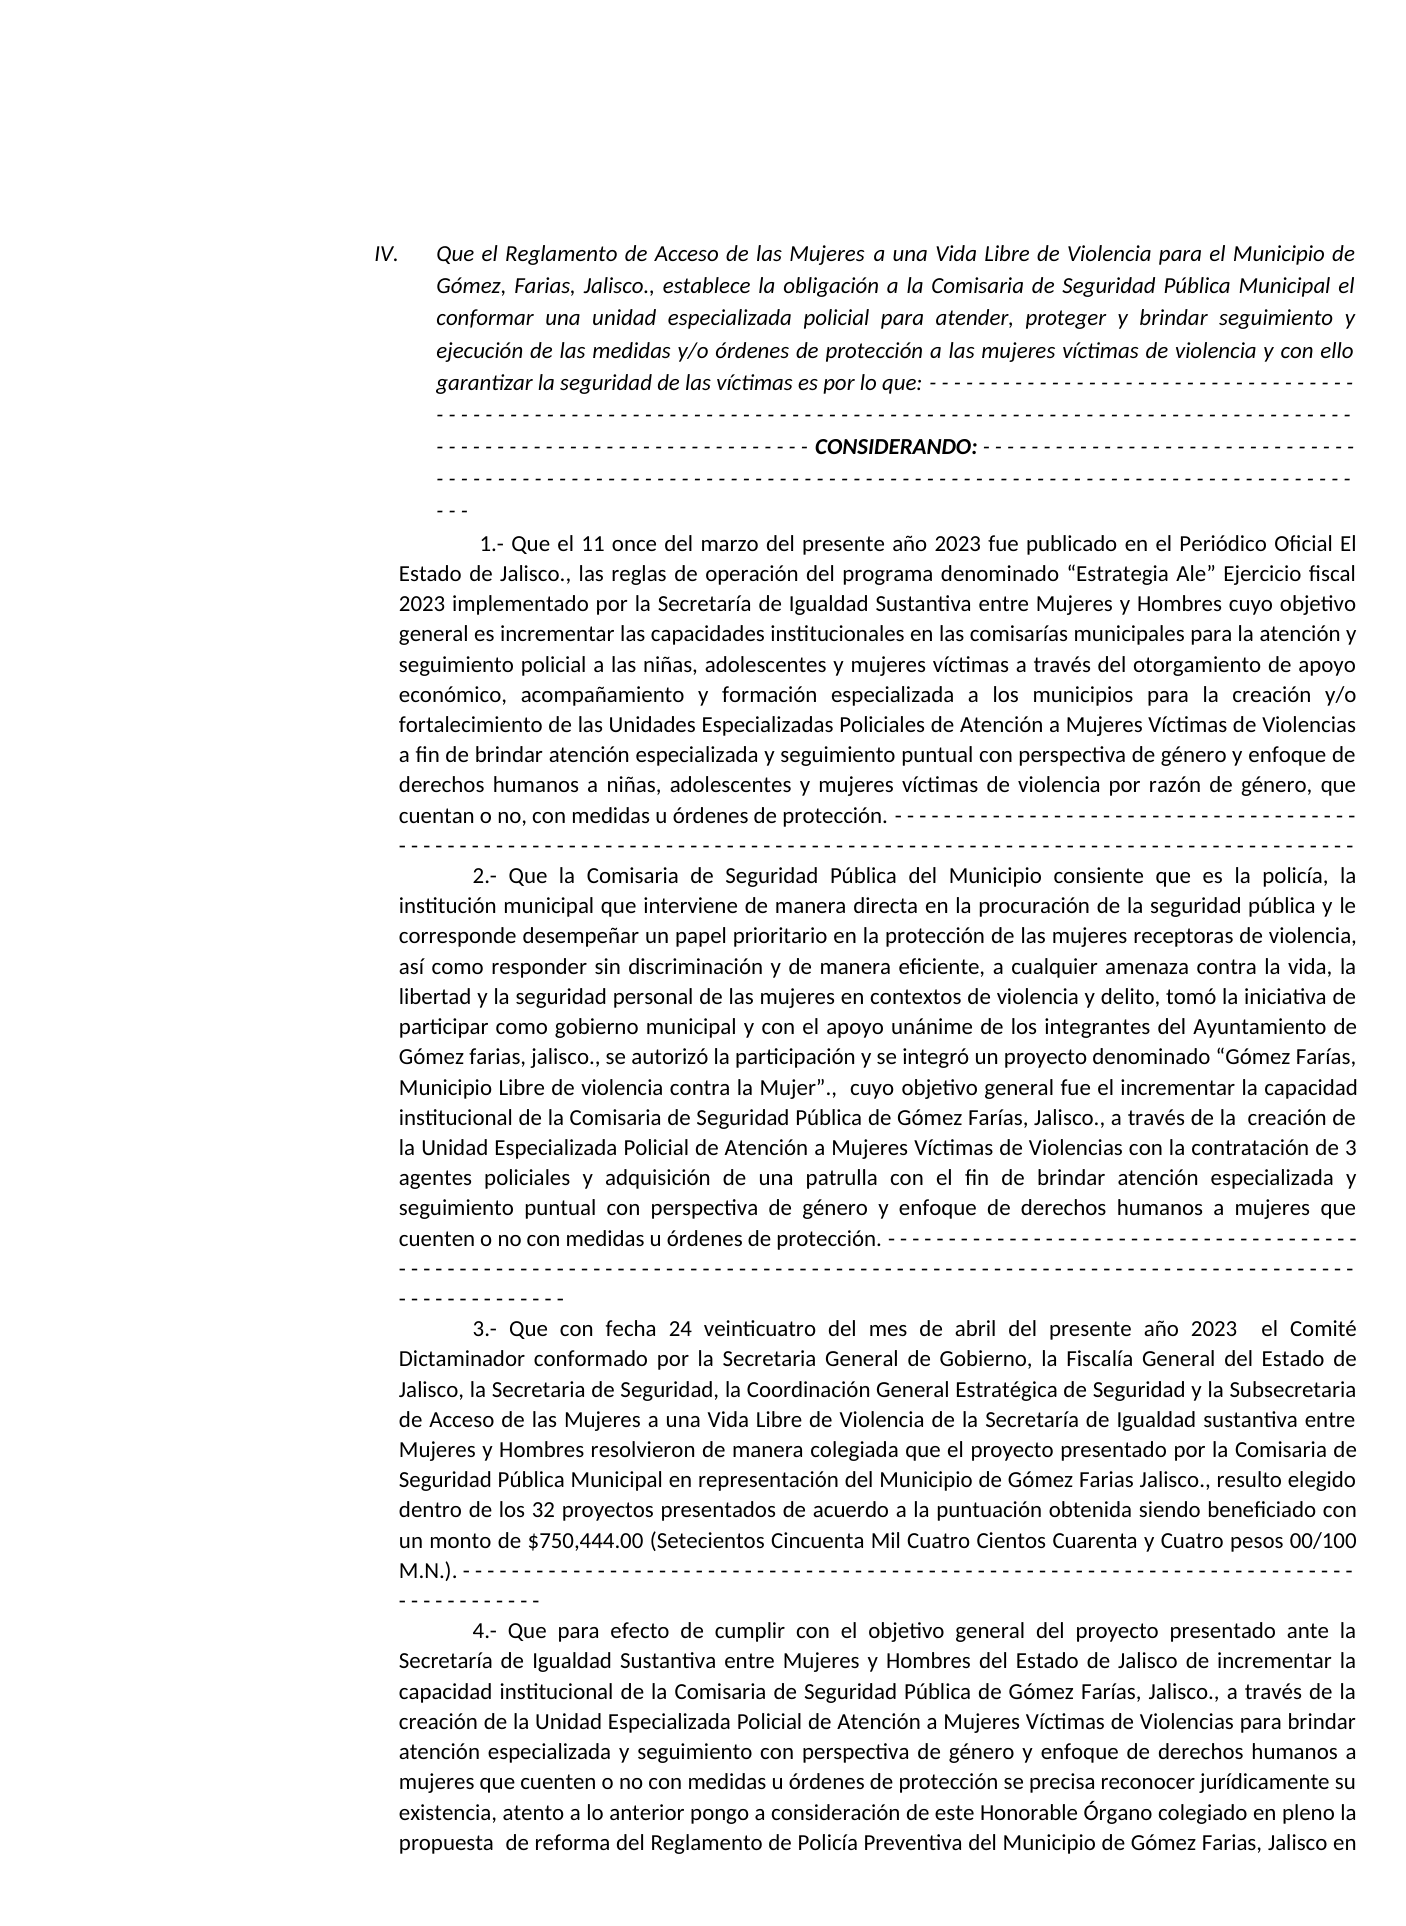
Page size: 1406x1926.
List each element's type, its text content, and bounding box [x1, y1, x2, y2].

text 1.- Que el 11 once del marzo del presente año 2023 fue publicado en el Periódico Oficial El Estado de Jalisco., las reglas de operación del programa denominado “Estrategia Ale” Ejercicio fiscal 2023 implementado por la Secretaría de Igualdad Sustantiva entre Mujeres y Hombres cuyo objetivo general es incrementar las capacidades institucionales en las comisarías municipales para la atención y seguimiento policial a las niñas, adolescentes y mujeres víctimas a través del otorgamiento de apoyo económico, acompañamiento y formación especializada a los municipios para la creación y/o fortalecimiento de las Unidades Especializadas Policiales de Atención a Mujeres Víctimas de Violencias a fin de brindar atención especializada y seguimiento puntual con perspectiva de género y enfoque de derechos humanos a niñas, adolescentes y mujeres víctimas de violencia por razón de género, que cuentan o no, con medidas u órdenes de protección. - - - - - - - - - - - - - - - - - - - - - - - - - - - - - - - - - - - - - - - - - - - - - - - - - - - - - - - - - - - - - - - - - - - - - - - - - - - - - - - - - - - - - - - - - - - - - - - - - - - - - - - - - - - - - - - - - - - - - [399, 529, 1358, 859]
text 2.- Que la Comisaria de Seguridad Pública del Municipio consiente que es la policía, la institución municipal que interviene de manera directa en la procuración de la seguridad pública y le corresponde desempeñar un papel prioritario en la protección de las mujeres receptoras de violencia, así como responder sin discriminación y de manera eficiente, a cualquier amenaza contra la vida, la libertad y la seguridad personal de las mujeres en contextos de violencia y delito, tomó la iniciativa de participar como gobierno municipal y con el apoyo unánime de los integrantes del Ayuntamiento de Gómez farias, jalisco., se autorizó la participación y se integró un proyecto denominado “Gómez Farías, Municipio Libre de violencia contra la Mujer”., cuyo objetivo general fue el incrementar la capacidad institucional de la Comisaria de Seguridad Pública de Gómez Farías, Jalisco., a través de la creación de la Unidad Especializada Policial de Atención a Mujeres Víctimas de Violencias con la contratación de 3 agentes policiales y adquisición de una patrulla con el fin de brindar atención especializada y seguimiento puntual con perspectiva de género y enfoque de derechos humanos a mujeres que cuenten o no con medidas u órdenes de protección. - - - - - - - - - - - - - - - - - - - - - - - - - - - - - - - - - - - - - - - - - - - - - - - - - - - - - - - - - - - - - - - - - - - - - - - - - - - - - - - - - - - - - - - - - - - - - - - - - - - - - - - - - - - - - - - - - - - - - - - - - - - - - - - - - - - - [399, 861, 1358, 1312]
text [399, 1616, 1358, 1856]
text 3.- Que con fecha 24 veinticuatro del mes de abril del presente año 2023 el Comité Dictaminador conformado por la Secretaria General de Gobierno, la Fiscalía General del Estado de Jalisco, la Secretaria de Seguridad, la Coordinación General Estratégica de Seguridad y la Subsecretaria de Acceso de las Mujeres a una Vida Libre de Violencia de la Secretaría de Igualdad sustantiva entre Mujeres y Hombres resolvieron de manera colegiada que el proyecto presentado por la Comisaria de Seguridad Pública Municipal en representación del Municipio de Gómez Farias Jalisco., resulto elegido dentro de los 32 proyectos presentados de acuerdo a la puntuación obtenida siendo beneficiado con un monto de $750,444.00 (Setecientos Cincuenta Mil Cuatro Cientos Cuarenta y Cuatro pesos 00/100 M.N.). - - - - - - - - - - - - - - - - - - - - - - - - - - - - - - - - - - - - - - - - - - - - - - - - - - - - - - - - - - - - - - - - - - - - - - - - - - - - - - - - - - - - - [399, 1314, 1358, 1614]
list Que el Reglamento de Acceso de las Mujeres a una Vida Libre de Violencia para el Municipio de Gómez, Farias, Jalisco., establece la obligación a la Comisaria de Seguridad Pública Municipal el conformar una unidad especializada policial para atender, proteger y brindar seguimiento y ejecución de las medidas y/o órdenes de protección a las mujeres víctimas de violencia y con ello garantizar la seguridad de las víctimas es por lo que: - - - - - - - - - - - - - - - - - - - - - - - - - - - - - - - - - - - - - - - - - - - - - - - - - - - - - - - - - - - - - - - - - - - - - - - - - - - - - - - - - - - - - - - - - - - - - - - - - - - - - - - - - - - - - - - - - - - - - - - - - - - - - - - - - - - - - - - - - - - - - CONSIDERANDO: - - - - - - - - - - - - - - - - - - - - - - - - - - - - - - - - - - - - - - - - - - - - - - - - - - - - - - - - - - - - - - - - - - - - - - - - - - - - - - - - - - - - - - - - - - - - - - - - - - - - - - - - - - - - - [399, 239, 1358, 525]
